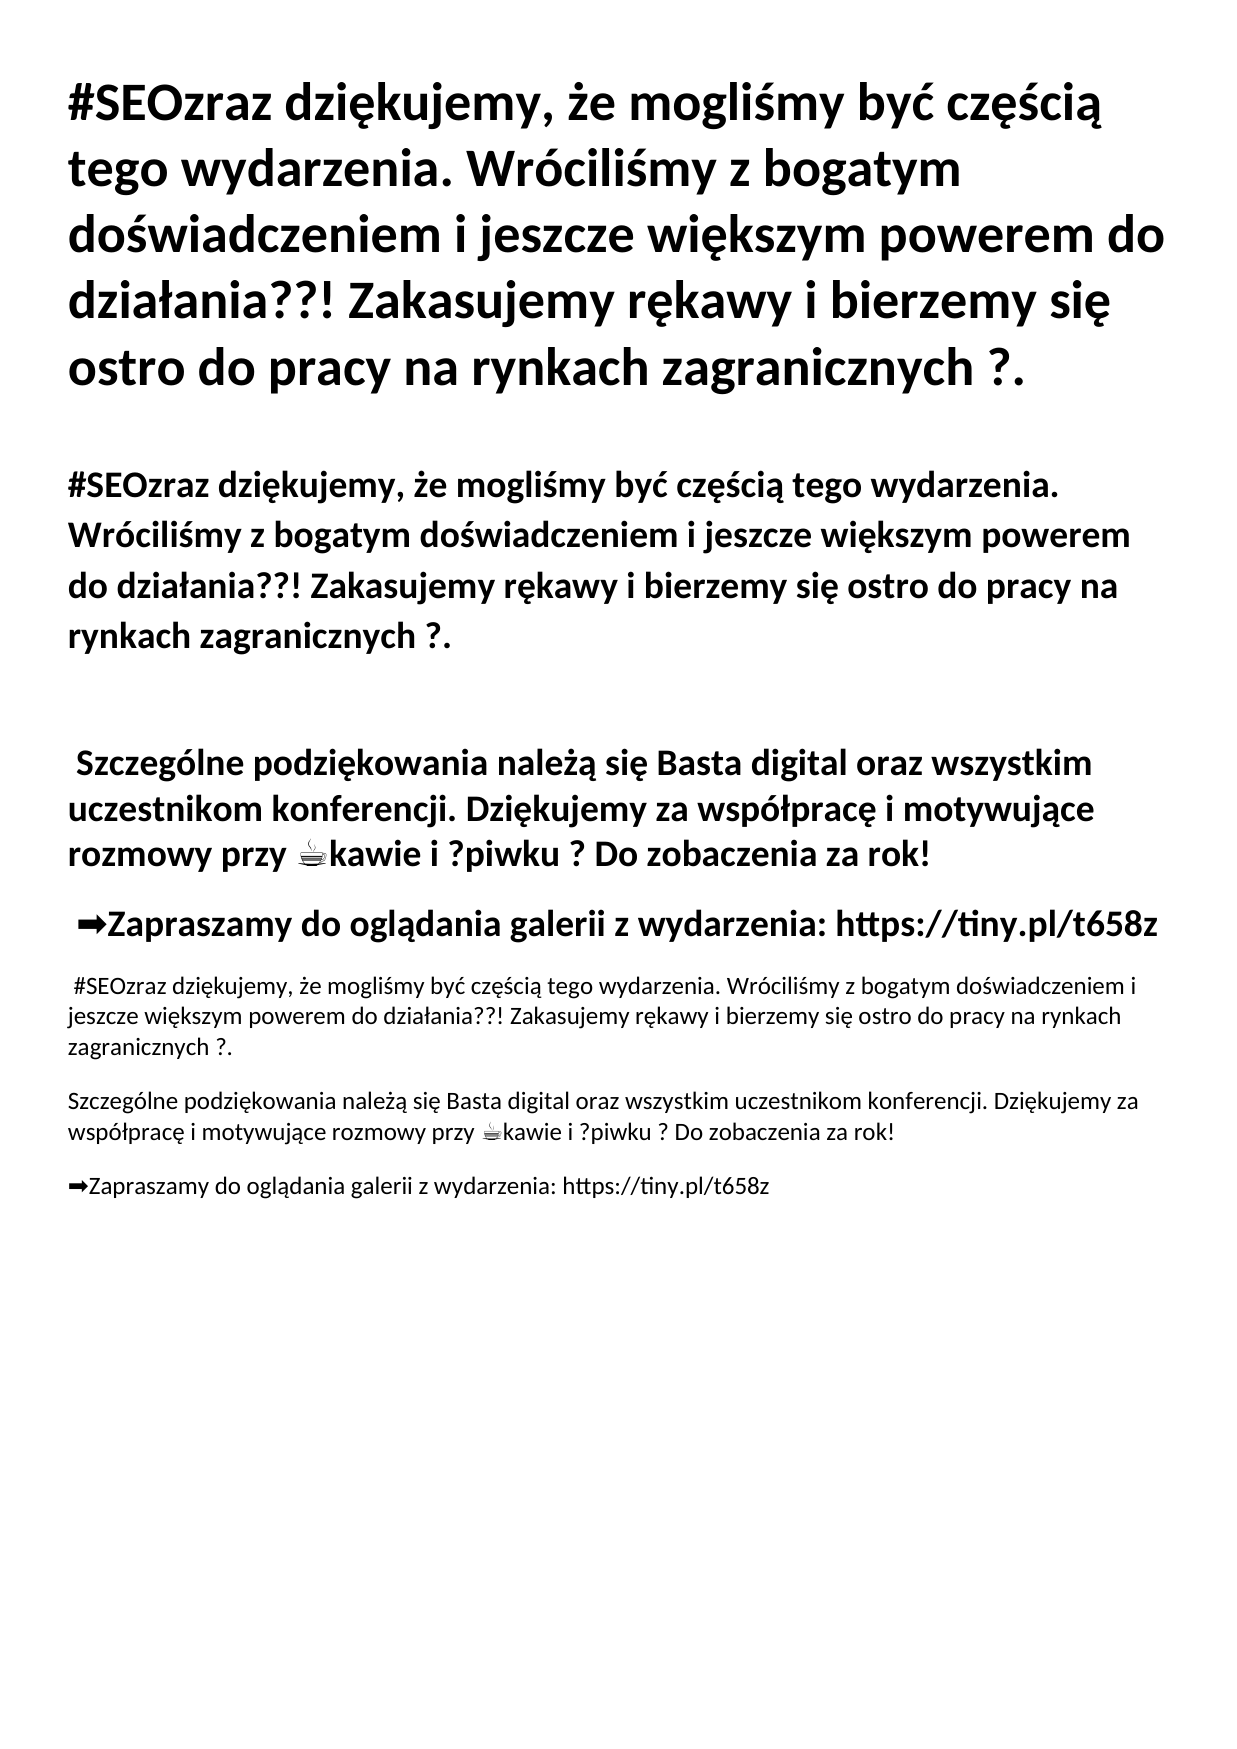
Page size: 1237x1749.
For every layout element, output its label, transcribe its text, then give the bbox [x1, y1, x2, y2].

text ➡️Zapraszamy do oglądania galerii z wydarzenia: https://tiny.pl/t658z [68, 1170, 1169, 1201]
text #SEOzraz dziękujemy, że mogliśmy być częścią tego wydarzenia. Wróciliśmy z bogatym doświadczeniem i jeszcze większym powerem do działania??! Zakasujemy rękawy i bierzemy się ostro do pracy na rynkach zagranicznych ?. [68, 68, 1169, 398]
text #SEOzraz dziękujemy, że mogliśmy być częścią tego wydarzenia. Wróciliśmy z bogatym doświadczeniem i jeszcze większym powerem do działania??! Zakasujemy rękawy i bierzemy się ostro do pracy na rynkach zagranicznych ?. [68, 970, 1169, 1061]
text Szczególne podziękowania należą się Basta digital oraz wszystkim uczestnikom konferencji. Dziękujemy za współpracę i motywujące rozmowy przy ☕️kawie i ?piwku ? Do zobaczenia za rok! [68, 1085, 1169, 1146]
text Szczególne podziękowania należą się Basta digital oraz wszystkim uczestnikom konferencji. Dziękujemy za współpracę i motywujące rozmowy przy ☕️kawie i ?piwku ? Do zobaczenia za rok! [68, 739, 1169, 876]
text #SEOzraz dziękujemy, że mogliśmy być częścią tego wydarzenia. Wróciliśmy z bogatym doświadczeniem i jeszcze większym powerem do działania??! Zakasujemy rękawy i bierzemy się ostro do pracy na rynkach zagranicznych ?. [68, 461, 1169, 658]
text ➡️Zapraszamy do oglądania galerii z wydarzenia: https://tiny.pl/t658z [68, 900, 1169, 946]
